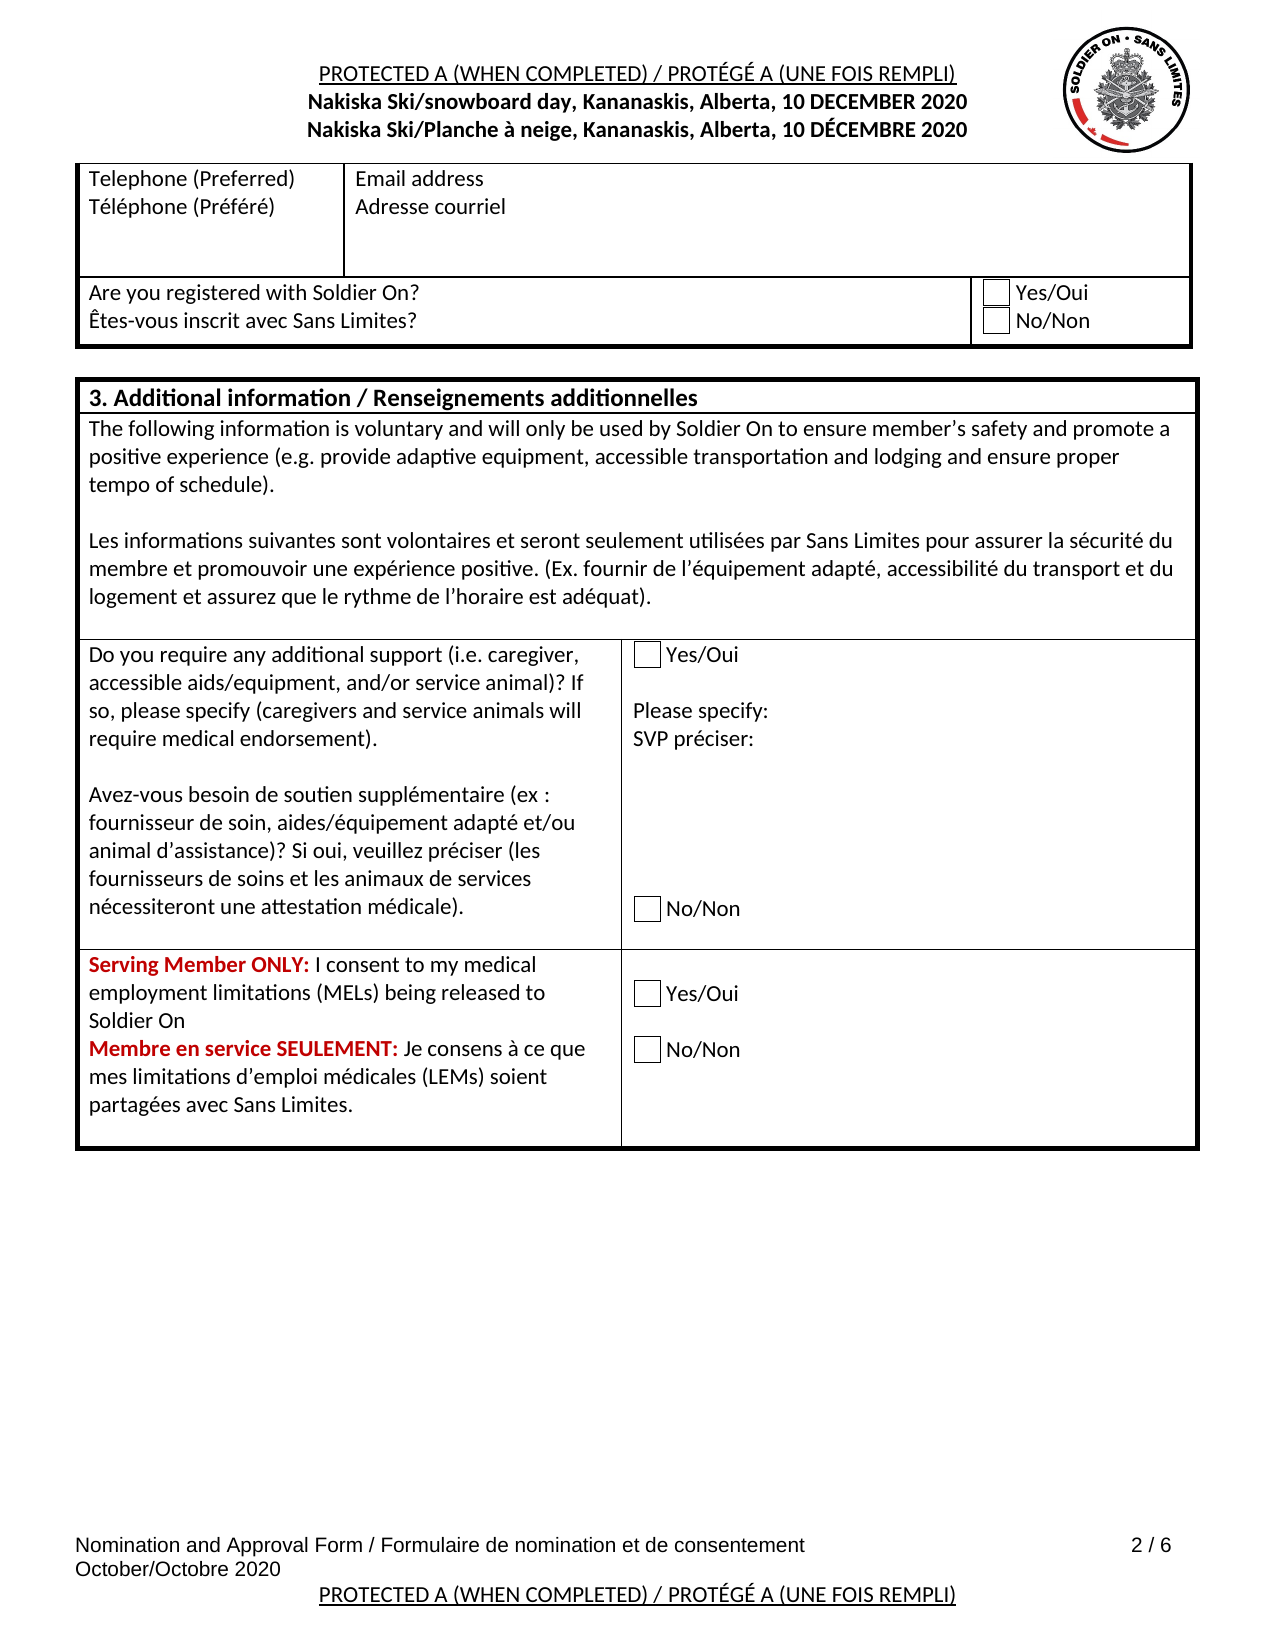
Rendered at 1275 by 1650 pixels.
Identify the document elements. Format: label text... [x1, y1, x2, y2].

picture [1052, 10, 1200, 158]
table_cell Yes/Oui Please specify: SVP préciser: No/Non [622, 640, 1195, 948]
table_cell Telephone (Preferred) Téléphone (Préféré) [80, 164, 343, 276]
table_cell Email address Adresse courriel [345, 164, 1189, 276]
table_cell Serving Member ONLY: I consent to my medical employment limitations (MELs) being released to Soldier On Membre en service SEULEMENT: Je consens à ce que mes limitations d’emploi médicales (LEMs) soient partagées avec Sans Limites. [80, 950, 621, 1146]
table_cell Yes/Oui No/Non [622, 950, 1195, 1146]
table_cell Yes/Oui No/Non [972, 278, 1189, 344]
table_cell Do you require any additional support (i.e. caregiver, accessible aids/equipment, and/or service animal)? If so, please specify (caregivers and service animals will require medical endorsement). Avez-vous besoin de soutien supplémentaire (ex : fournisseur de soin, aides/équipement adapté et/ou animal d’assistance)? Si oui, veuillez préciser (les fournisseurs de soins et les animaux de services nécessiteront une attestation médicale). [80, 640, 621, 948]
table_cell The following information is voluntary and will only be used by Soldier On to ensure member’s safety and promote a positive experience (e.g. provide adaptive equipment, accessible transportation and lodging and ensure proper tempo of schedule). Les informations suivantes sont volontaires et seront seulement utilisées par Sans Limites pour assurer la sécurité du membre et promouvoir une expérience positive. (Ex. fournir de l’équipement adapté, accessibilité du transport et du logement et assurez que le rythme de l’horaire est adéquat). [80, 414, 1195, 639]
table_header 3. Additional information / Renseignements additionnelles [80, 382, 1195, 412]
table_cell Are you registered with Soldier On? Êtes-vous inscrit avec Sans Limites? [80, 278, 970, 344]
